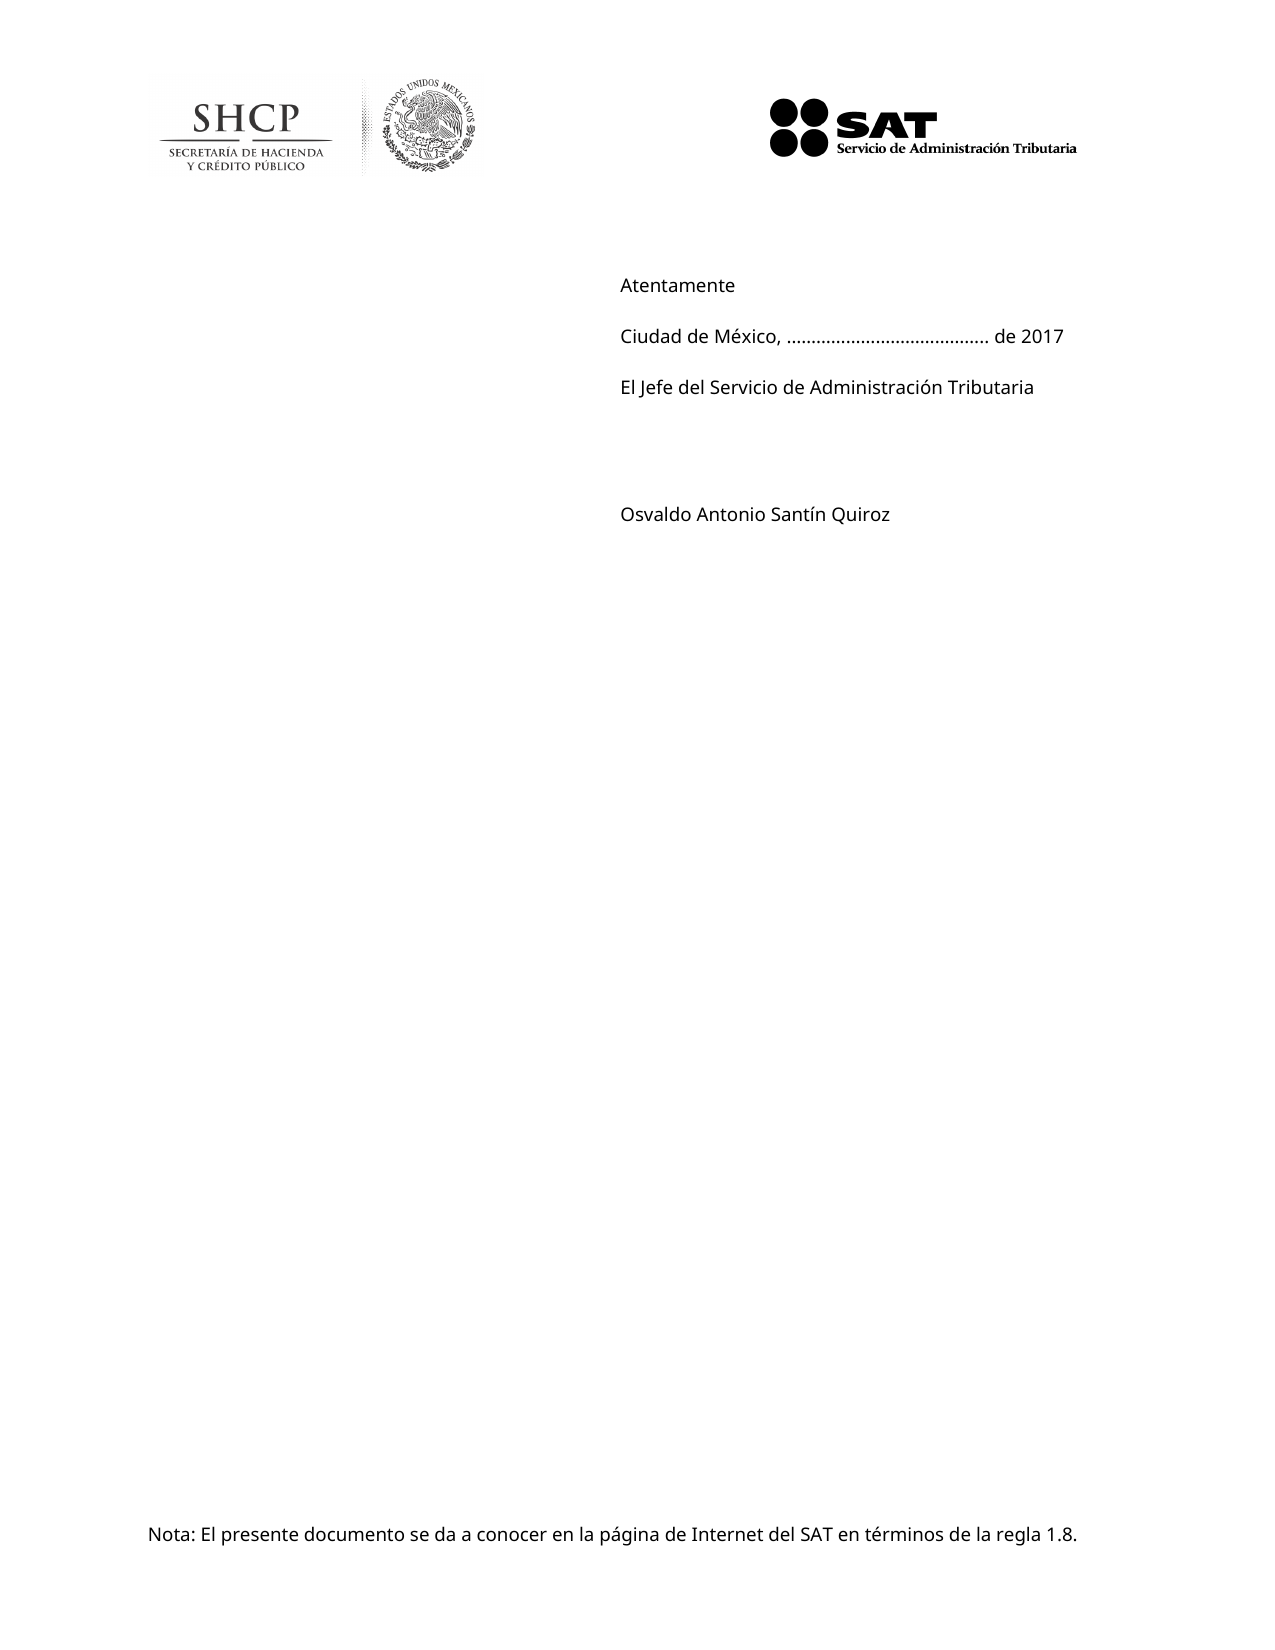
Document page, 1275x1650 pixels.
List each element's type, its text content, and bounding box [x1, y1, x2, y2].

text El Jefe del Servicio de Administración Tributaria [148, 374, 1127, 399]
text Osvaldo Antonio Santín Quiroz [620, 502, 1127, 527]
picture [766, 95, 1079, 158]
text Atentamente [148, 272, 1127, 297]
picture [147, 73, 484, 177]
text Ciudad de México, ………………………………….. de 2017 [148, 323, 1127, 348]
